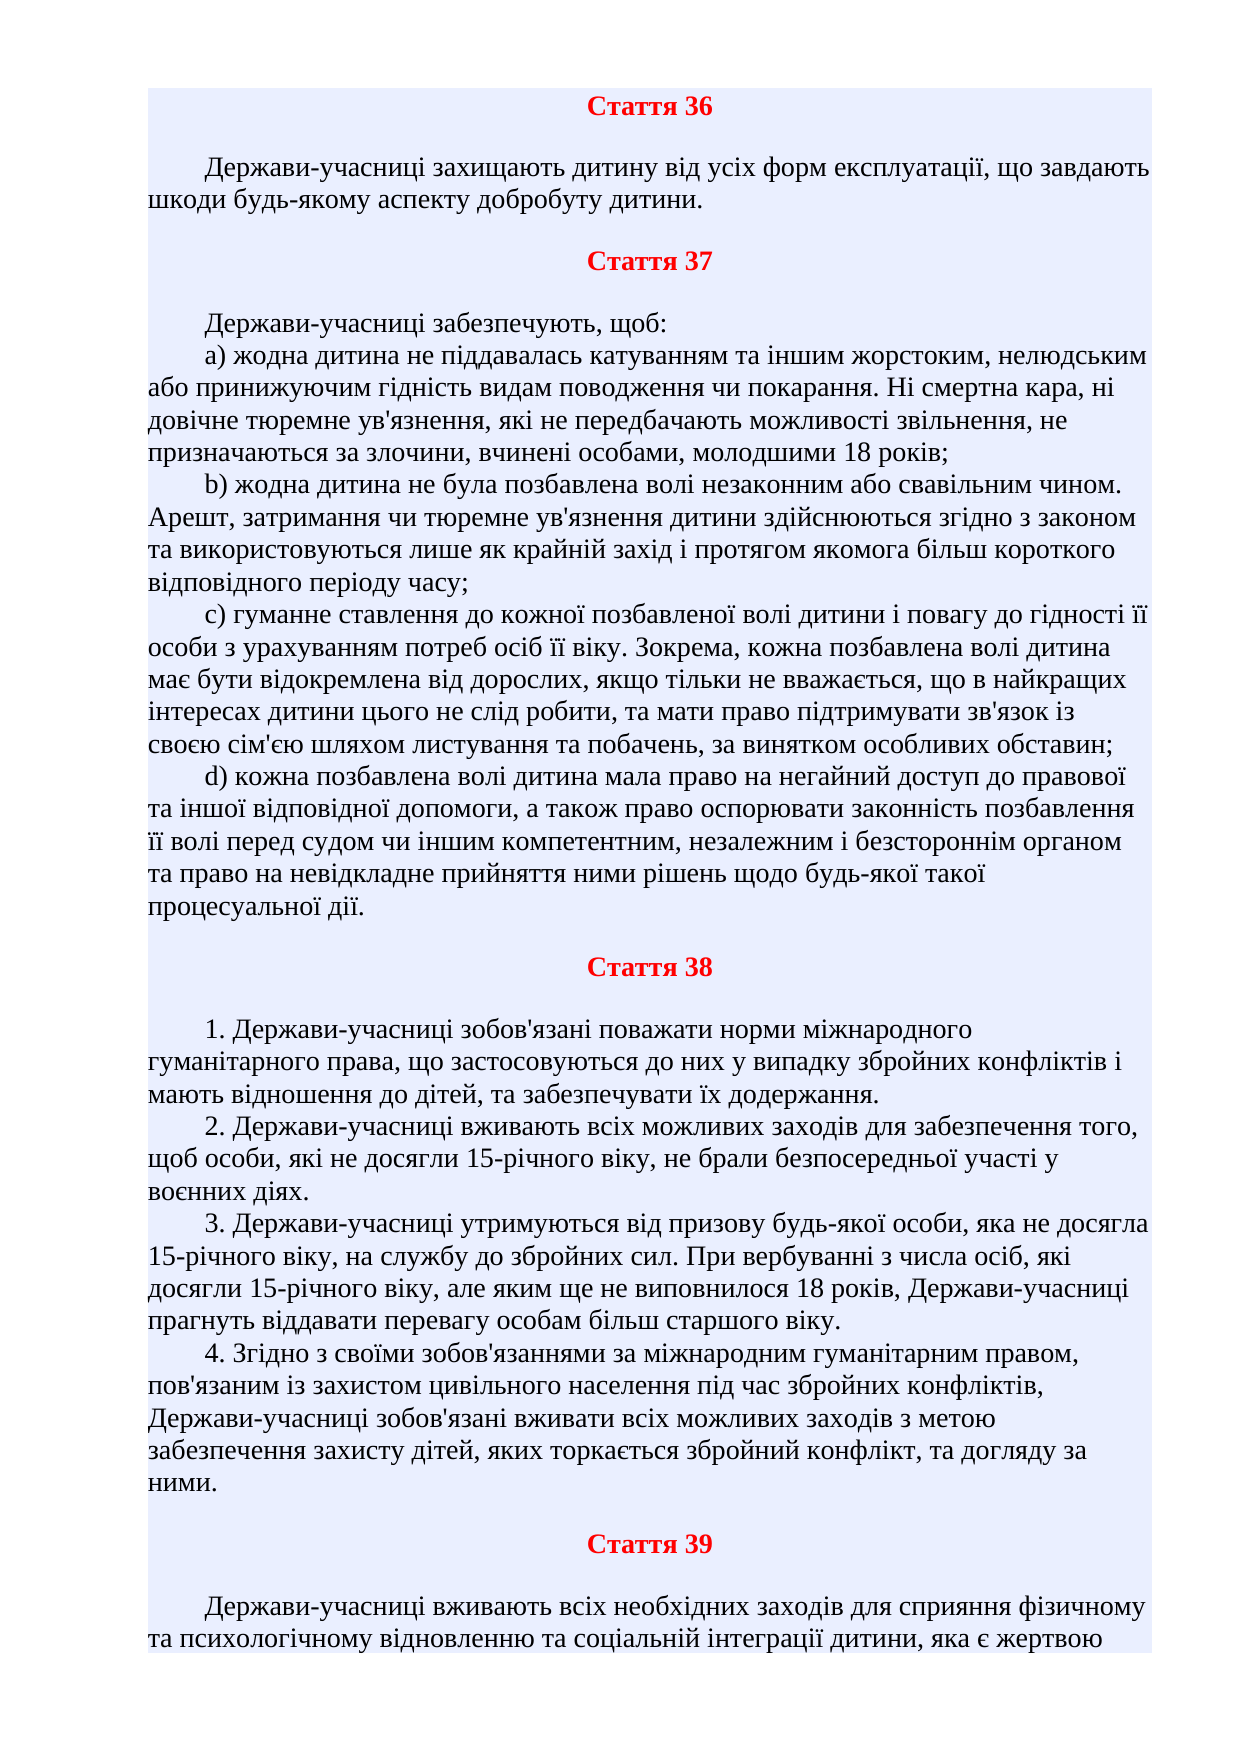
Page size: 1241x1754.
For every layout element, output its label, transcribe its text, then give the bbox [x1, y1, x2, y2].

text 1. Держави-учасниці зобов'язані поважати норми міжнародного гуманітарного права, що застосовуються до них у випадку збройних конфліктів і мають відношення до дітей, та забезпечувати їх додержання. 2. Держави-учасниці вживають всіх можливих заходів для забезпечення того, щоб особи, які не досягли 15-річного віку, не брали безпосередньої участі у воєнних діях. 3. Держави-учасниці утримуються від призову будь-якої особи, яка не досягла 15-річного віку, на службу до збройних сил. При вербуванні з числа осіб, які досягли 15-річного віку, але яким ще не виповнилося 18 років, Держави-учасниці прагнуть віддавати перевагу особам більш старшого віку. 4. Згідно з своїми зобов'язаннями за міжнародним гуманітарним правом, пов'язаним із захистом цивільного населення під час збройних конфліктів, Держави-учасниці зобов'язані вживати всіх можливих заходів з метою забезпечення захисту дітей, яких торкається збройний конфлікт, та догляду за ними. [148, 1012, 1152, 1498]
text Стаття 36 [148, 88, 1152, 121]
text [148, 1588, 1152, 1653]
text Держави-учасниці захищають дитину від усіх форм експлуатації, що завдають шкоди будь-якому аспекту добробуту дитини. [148, 150, 1152, 215]
text Стаття 39 [148, 1527, 1152, 1559]
text Стаття 38 [148, 950, 1152, 983]
text Держави-учасниці забезпечують, щоб: а) жодна дитина не піддавалась катуванням та іншим жорстоким, нелюдським або принижуючим гідність видам поводження чи покарання. Ні смертна кара, ні довічне тюремне ув'язнення, які не передбачають можливості звільнення, не призначаються за злочини, вчинені особами, молодшими 18 років; b) жодна дитина не була позбавлена волі незаконним або свавільним чином. Арешт, затримання чи тюремне ув'язнення дитини здійснюються згідно з законом та використовуються лише як крайній захід і протягом якомога більш короткого відповідного періоду часу; с) гуманне ставлення до кожної позбавленої волі дитини і повагу до гідності її особи з урахуванням потреб осіб її віку. Зокрема, кожна позбавлена волі дитина має бути відокремлена від дорослих, якщо тільки не вважається, що в найкращих інтересах дитини цього не слід робити, та мати право підтримувати зв'язок із своєю сім'єю шляхом листування та побачень, за винятком особливих обставин; d) кожна позбавлена волі дитина мала право на негайний доступ до правової та іншої відповідної допомоги, а також право оспорювати законність позбавлення її волі перед судом чи іншим компетентним, незалежним і безстороннім органом та право на невідкладне прийняття ними рішень щодо будь-якої такої процесуальної дії. [148, 306, 1152, 921]
text Стаття 37 [148, 244, 1152, 276]
